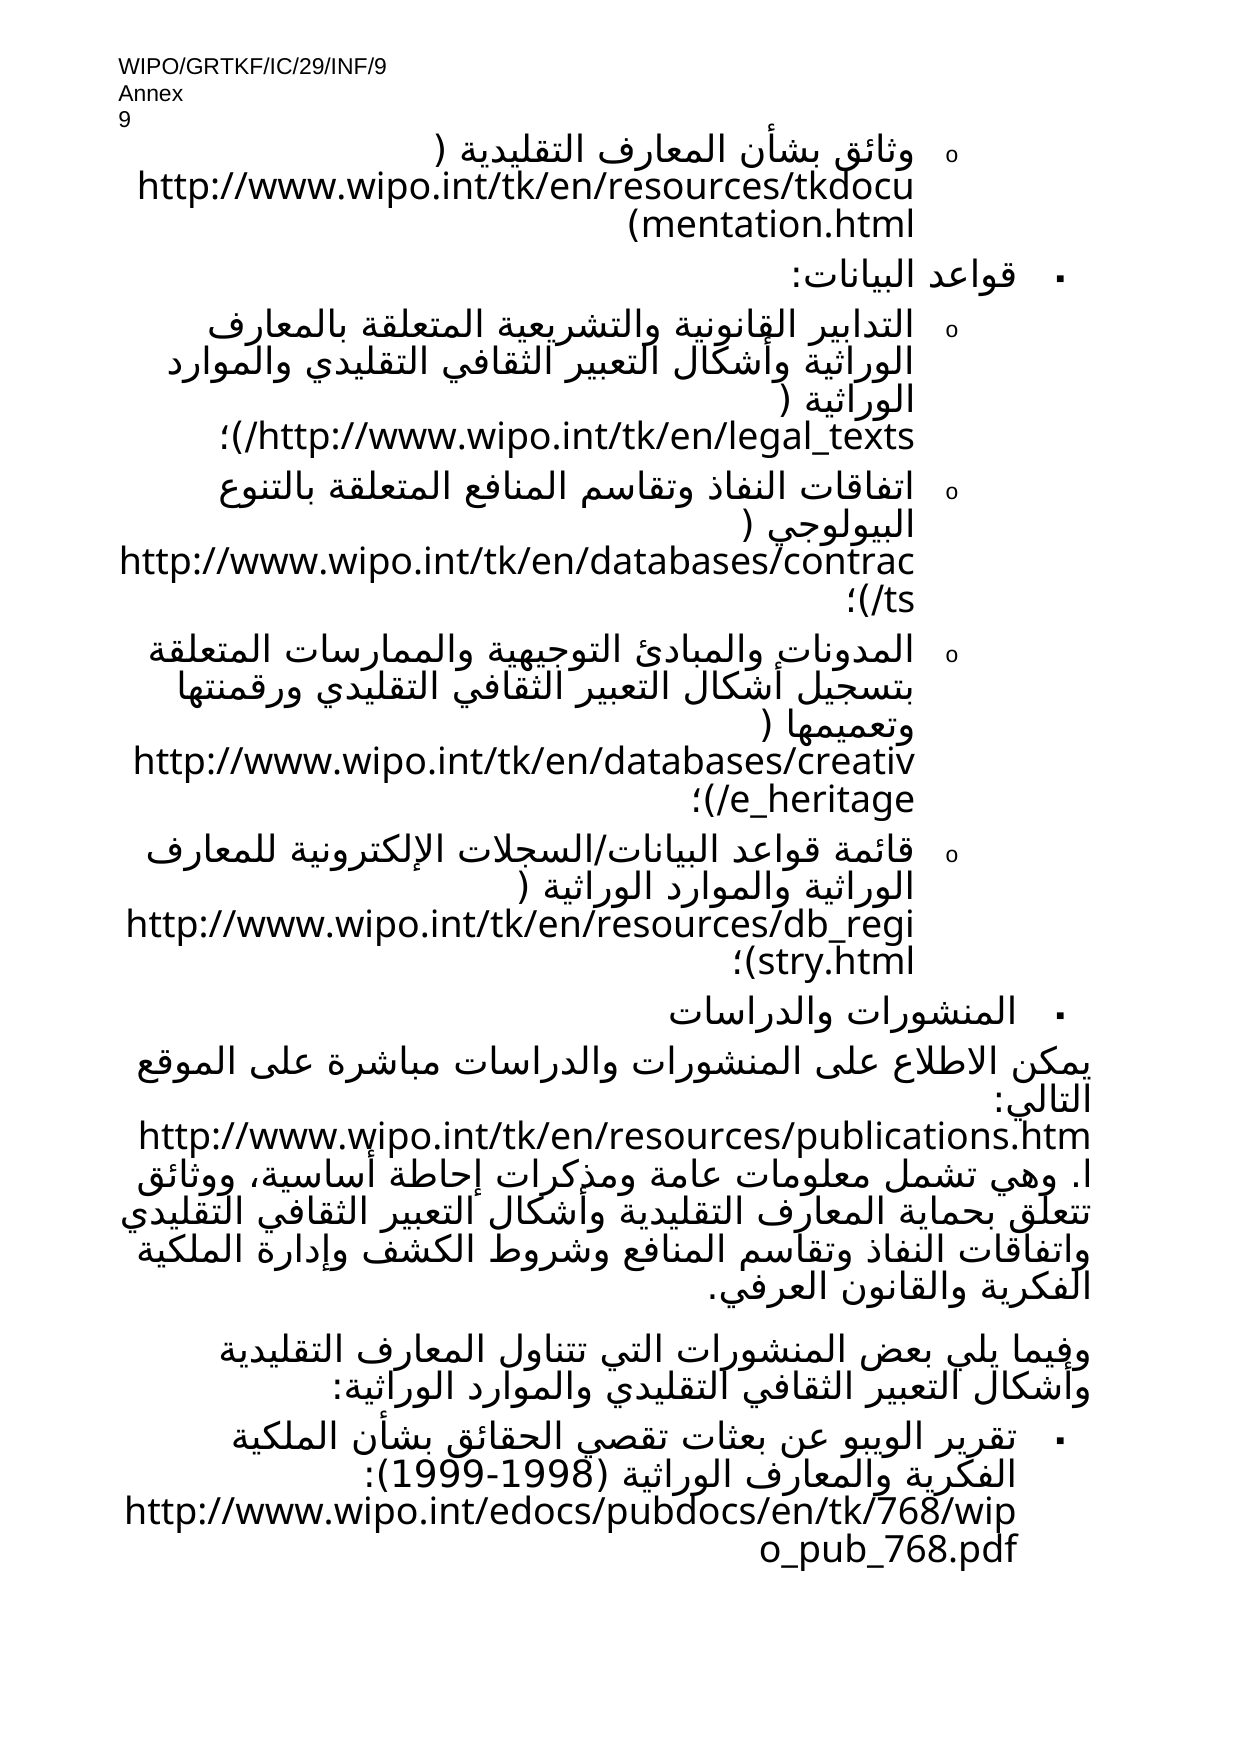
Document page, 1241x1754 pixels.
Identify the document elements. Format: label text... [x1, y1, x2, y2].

list تقرير الويبو عن بعثات تقصي الحقائق بشأن الملكية الفكرية والمعارف الوراثية (1998-1999): http://www.wipo.int/edocs/pubdocs/en/tk/768/wipo_pub_768.pdf [118, 1420, 1055, 1570]
text وفيما يلي بعض المنشورات التي تتناول المعارف التقليدية وأشكال التعبير الثقافي التقليدي والموارد الوراثية: [118, 1332, 1092, 1407]
list المنشورات والدراسات [918, 995, 1055, 1032]
list قواعد البيانات: [118, 257, 1055, 295]
list اتفاقات النفاذ وتقاسم المنافع المتعلقة بالتنوع البيولوجي (http://www.wipo.int/tk/en/databases/contracts/)؛ [118, 470, 945, 620]
list قائمة قواعد البيانات/السجلات الإلكترونية للمعارف الوراثية والموارد الوراثية (http://www.wipo.int/tk/en/resources/db_registry.html)؛ [118, 832, 945, 982]
text يمكن الاطلاع على المنشورات والدراسات مباشرة على الموقع التالي: http://www.wipo.int/tk/en/resources/publications.html. وهي تشمل معلومات عامة ومذكرات إحاطة أساسية، ووثائق تتعلق بحماية المعارف التقليدية وأشكال التعبير الثقافي التقليدي واتفاقات النفاذ وتقاسم المنافع وشروط الكشف وإدارة الملكية الفكرية والقانون العرفي. [118, 1045, 1092, 1307]
list المدونات والمبادئ التوجيهية والممارسات المتعلقة بتسجيل أشكال التعبير الثقافي التقليدي ورقمنتها وتعميمها (http://www.wipo.int/tk/en/databases/creative_heritage/)؛ [118, 632, 945, 820]
list وثائق بشأن المعارف التقليدية (http://www.wipo.int/tk/en/resources/tkdocumentation.html) [118, 132, 945, 245]
list التدابير القانونية والتشريعية المتعلقة بالمعارف الوراثية وأشكال التعبير الثقافي التقليدي والموارد الوراثية (http://www.wipo.int/tk/en/legal_texts/)؛ [118, 307, 945, 457]
list المنشورات والدراسات [118, 995, 1000, 1032]
